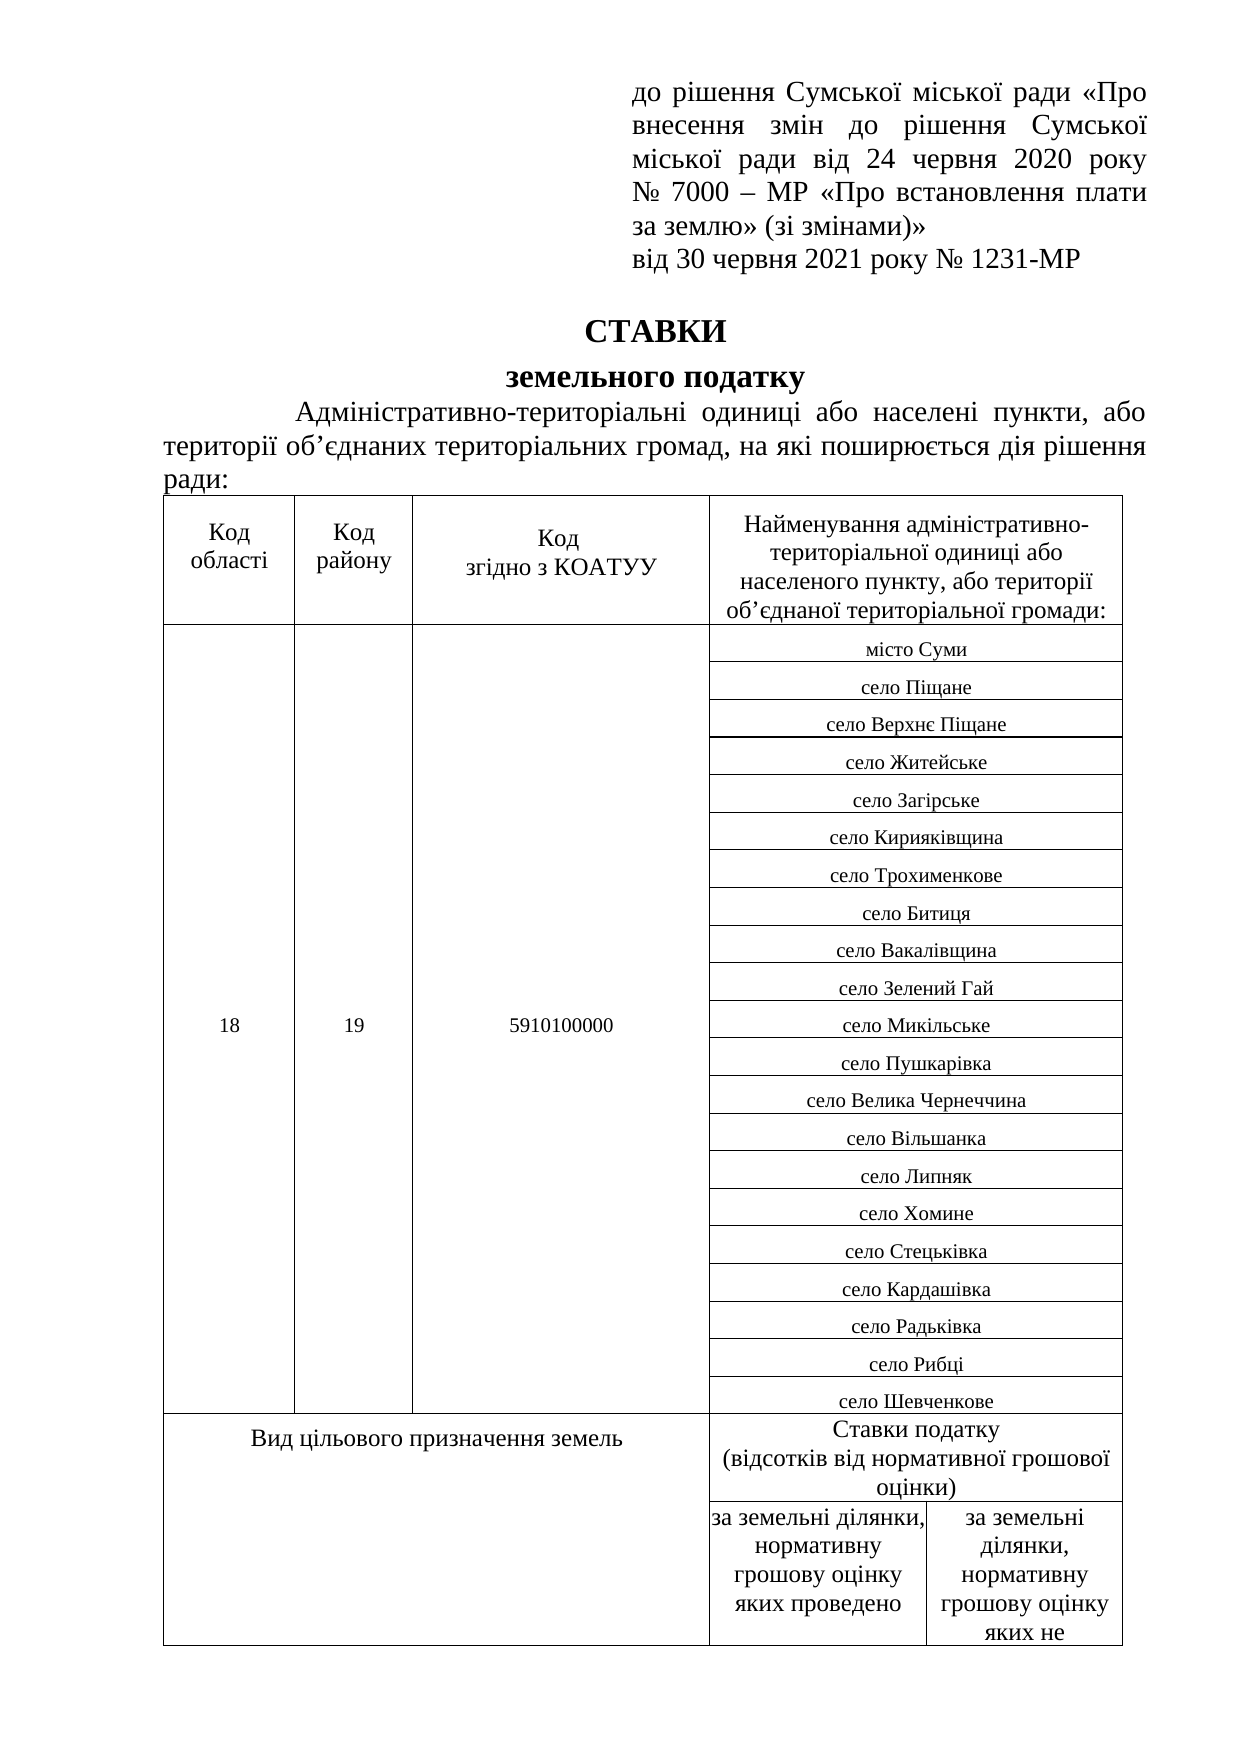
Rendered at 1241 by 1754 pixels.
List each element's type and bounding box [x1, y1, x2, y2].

table_cell [141, 74, 1156, 1646]
